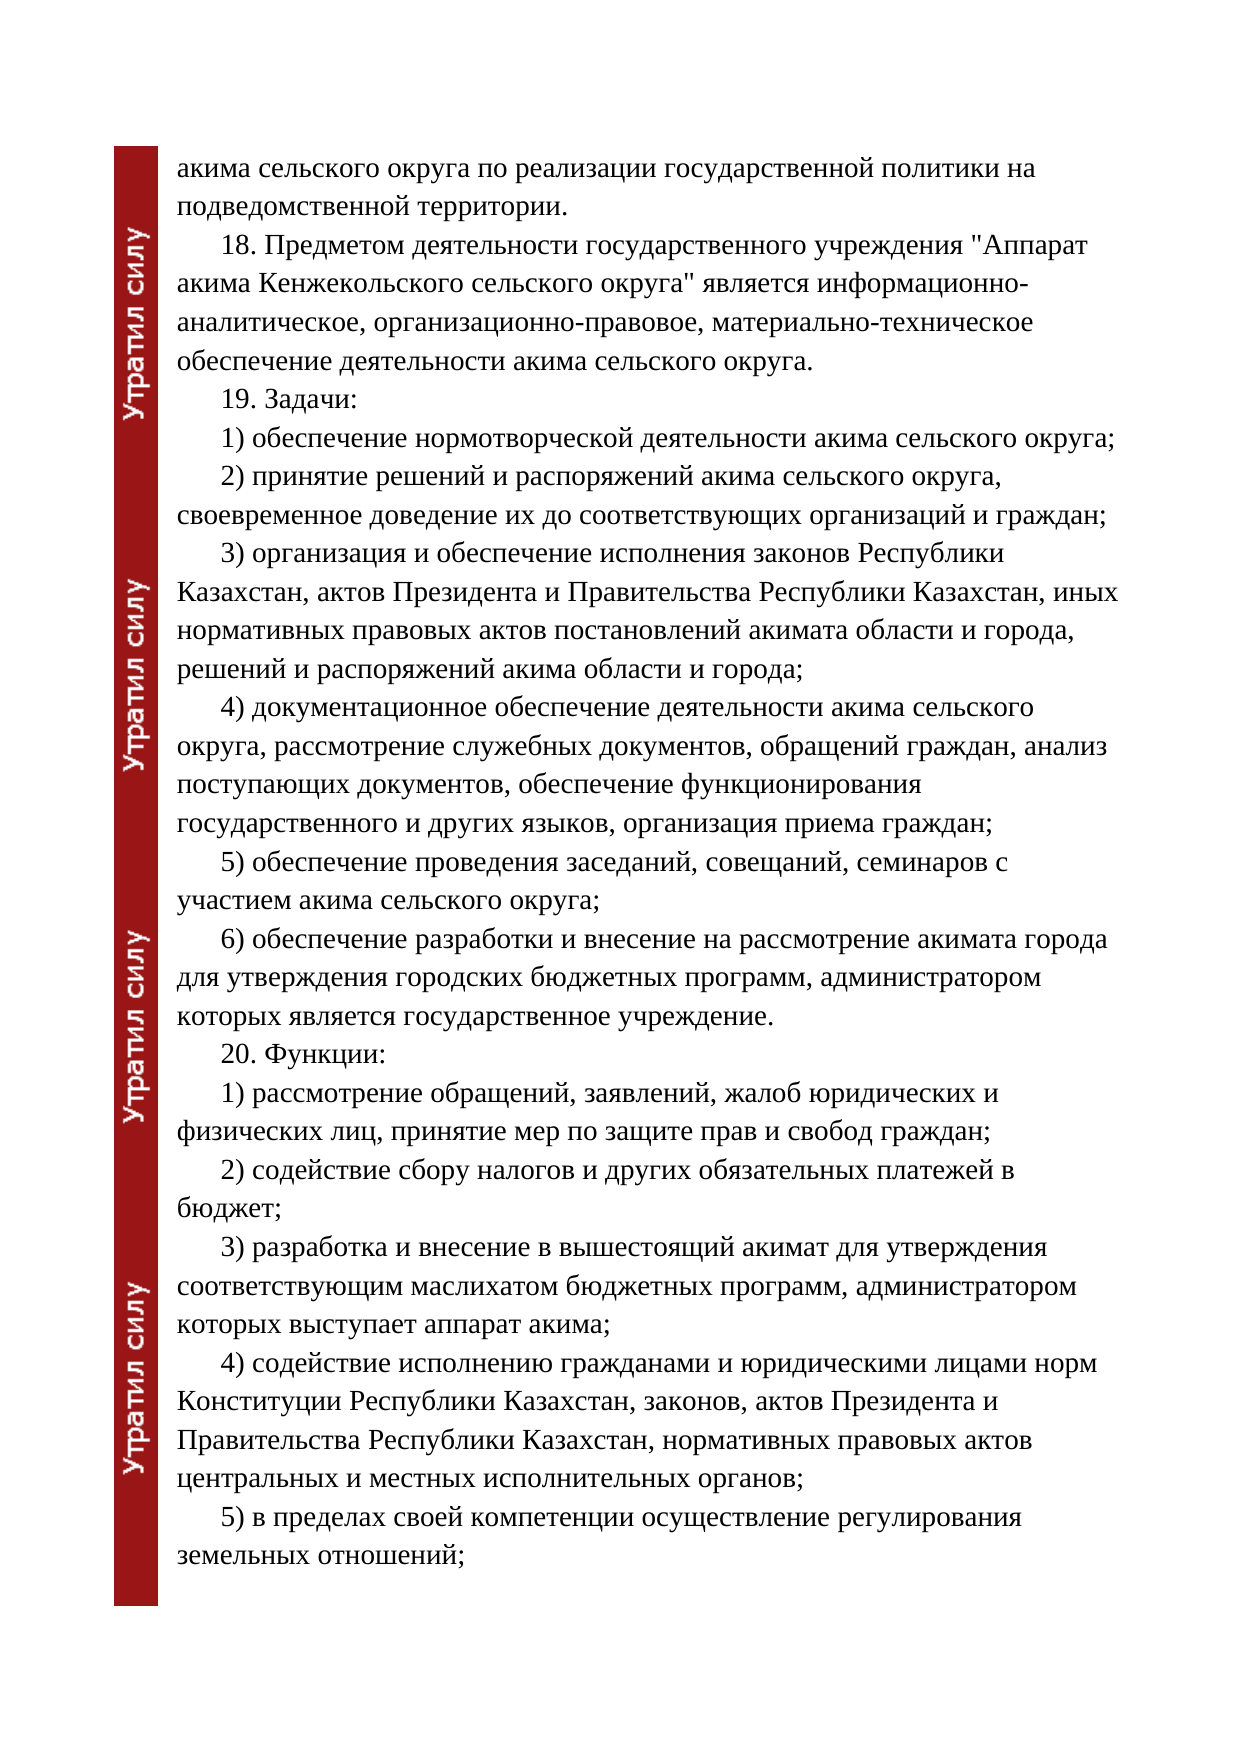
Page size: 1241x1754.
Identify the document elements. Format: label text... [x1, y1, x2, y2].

picture [114, 146, 158, 150]
picture [114, 1571, 158, 1606]
